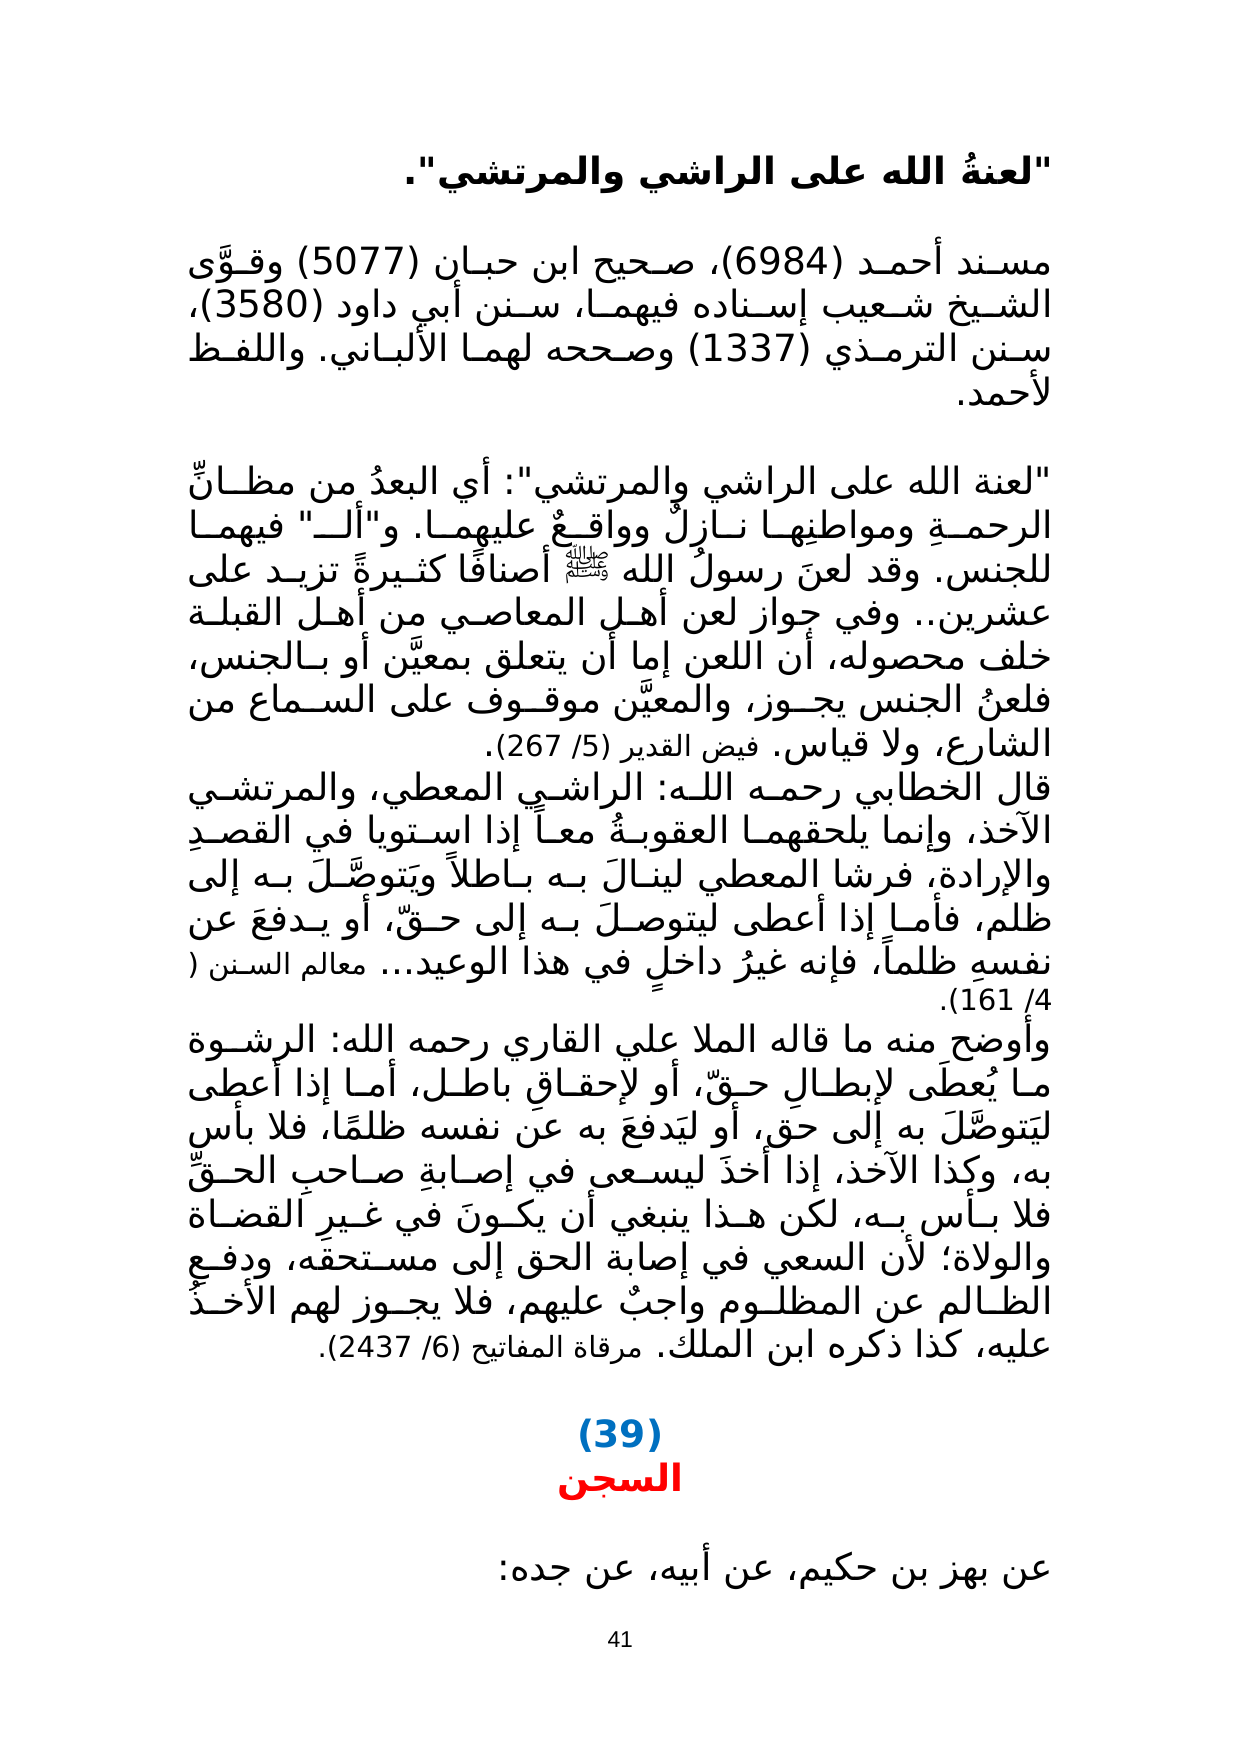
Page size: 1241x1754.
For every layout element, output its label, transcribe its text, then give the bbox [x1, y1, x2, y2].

text وأوضح منه ما قاله الملا علي القاري رحمه الله: الرشوة ما يُعطَى لإبطالِ حقّ، أو لإحقاقِ باطل، أما إذا أعطى ليَتوصَّلَ به إلى حق، أو ليَدفعَ به عن نفسه ظلمًا، فلا بأس به، وكذا الآخذ، إذا أخذَ ليسعى في إصابةِ صاحبِ الحقِّ فلا بأس به، لكن هذا ينبغي أن يكونَ في غيرِ القضاة والولاة؛ لأن السعي في إصابة الحق إلى مستحقه، ودفعِ الظالم عن المظلوم واجبٌ عليهم، فلا يجوز لهم الأخذُ عليه، كذا ذكره ابن الملك. مرقاة المفاتيح (6/ 2437). [187, 1018, 1053, 1367]
text "لعنةُ الله على الراشي والمرتشي". [187, 150, 1053, 194]
text قال الخطابي رحمه الله: الراشي المعطي، والمرتشي الآخذ، وإنما يلحقهما العقوبةُ معاً إذا استويا في القصدِ والإرادة، فرشا المعطي لينالَ به باطلاً ويَتوصَّلَ به إلى ظلم، فأما إذا أعطى ليتوصلَ به إلى حقّ، أو يدفعَ عن نفسهِ ظلماً، فإنه غيرُ داخلٍ في هذا الوعيد... معالم السنن (4/ 161). [187, 765, 1053, 1018]
text عن بهز بن حكيم، عن أبيه، عن جده: [187, 1546, 1053, 1589]
text (39) [187, 1413, 1053, 1456]
text مسند أحمد (6984)، صحيح ابن حبان (5077) وقوَّى الشيخ شعيب إسناده فيهما، سنن أبي داود (3580)، سنن الترمذي (1337) وصححه لهما الألباني. واللفظ لأحمد. [187, 239, 1053, 414]
text السجن [187, 1456, 1053, 1500]
text "لعنة الله على الراشي والمرتشي": أي البعدُ من مظانِّ الرحمةِ ومواطنِها نازلٌ وواقعٌ عليهما. و"ألـ" فيهما للجنس. وقد لعنَ رسولُ الله ﷺ أصنافًا كثيرةً تزيد على عشرين.. وفي جواز لعن أهل المعاصي من أهل القبلة خلف محصوله، أن اللعن إما أن يتعلق بمعيَّن أو بالجنس، فلعنُ الجنس يجوز، والمعيَّن موقوف على السماع من الشارع، ولا قياس. فيض القدير (5/ 267). [187, 460, 1053, 765]
